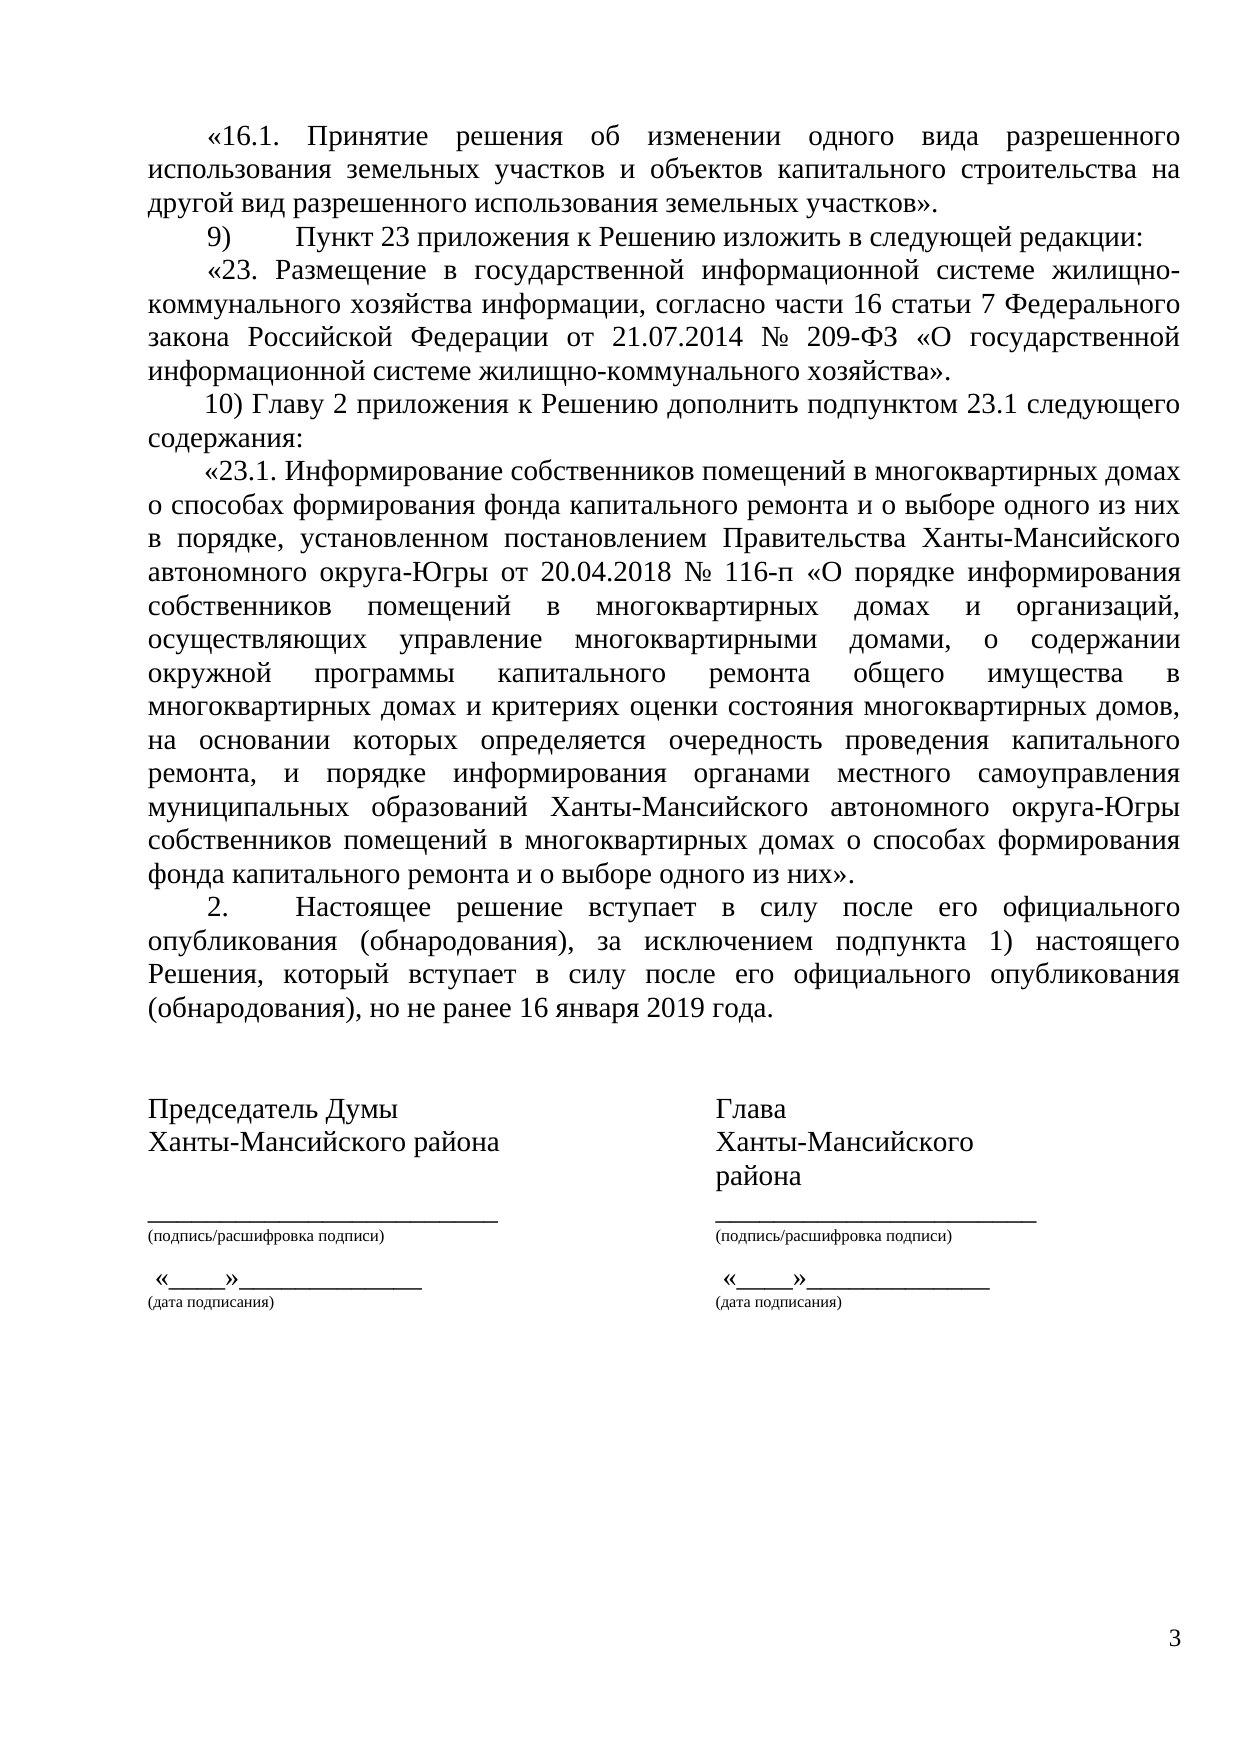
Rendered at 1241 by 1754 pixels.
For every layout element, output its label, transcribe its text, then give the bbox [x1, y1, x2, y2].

table_cell ______________________ (подпись/расшифровка подписи) [704, 1193, 1058, 1259]
table_cell ________________________ (подпись/расшифровка подписи) [136, 1193, 704, 1259]
list «23. Размещение в государственной информационной системе жилищно-коммунального хозяйства информации, согласно части 16 статьи 7 Федерального закона Российской Федерации от 21.07.2014 № 209-ФЗ «О государственной информационной системе жилищно-коммунального хозяйства». [148, 252, 1181, 386]
table_header Глава Ханты-Мансийского района [704, 1091, 1058, 1192]
table_header Председатель Думы Ханты-Мансийского района [136, 1091, 704, 1192]
text «23.1. Информирование собственников помещений в многоквартирных домах о способах формирования фонда капитального ремонта и о выборе одного из них в порядке, установленном постановлением Правительства Ханты-Мансийского автономного округа-Югры от 20.04.2018 № 116-п «О порядке информирования собственников помещений в многоквартирных домах и организаций, осуществляющих управление многоквартирными домами, о содержании окружной программы капитального ремонта общего имущества в многоквартирных домах и критериях оценки состояния многоквартирных домов, на основании которых определяется очередность проведения капитального ремонта, и порядке информирования органами местного самоуправления муниципальных образований Ханты-Мансийского автономного округа-Югры собственников помещений в многоквартирных домах о способах формирования фонда капитального ремонта и о выборе одного из них». [148, 453, 1181, 889]
text 10) Главу 2 приложения к Решению дополнить подпунктом 23.1 следующего содержания: [148, 386, 1181, 453]
list Пункт 23 приложения к Решению изложить в следующей редакции: [162, 219, 1181, 252]
table_cell «____»_____________ (дата подписания) [704, 1260, 1058, 1324]
table_cell «____»_____________ (дата подписания) [136, 1260, 704, 1324]
list «16.1. Принятие решения об изменении одного вида разрешенного использования земельных участков и объектов капитального строительства на другой вид разрешенного использования земельных участков». [148, 118, 1181, 219]
list Настоящее решение вступает в силу после его официального опубликования (обнародования), за исключением подпункта 1) настоящего Решения, который вступает в силу после его официального опубликования (обнародования), но не ранее 16 января 2019 года. [148, 889, 1181, 1024]
